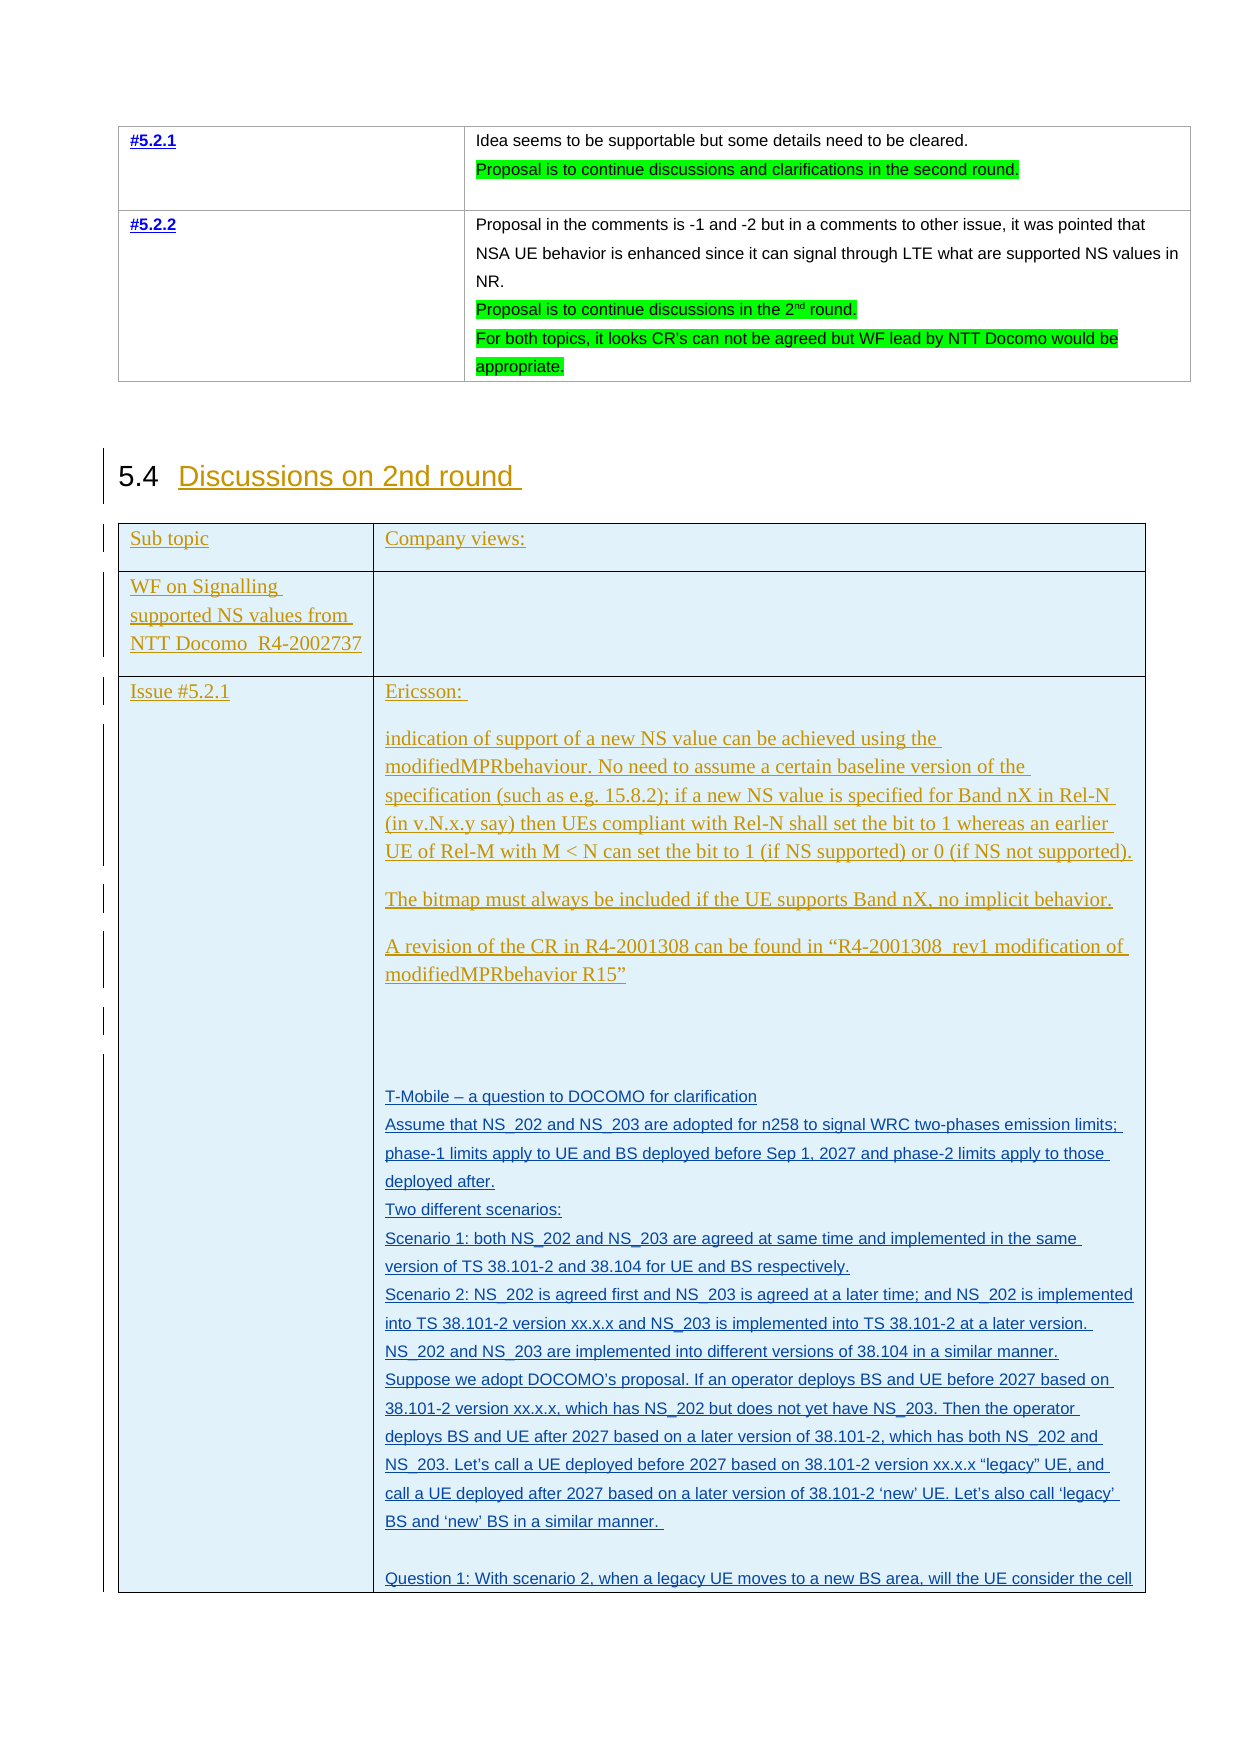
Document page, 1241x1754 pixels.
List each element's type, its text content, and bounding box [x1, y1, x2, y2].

table_cell Idea seems to be supportable but some details need to be cleared. Proposal is to continue discussions and clarifications in the second round. [465, 127, 1190, 209]
table_cell Proposal in the comments is -1 and -2 but in a comments to other issue, it was pointed that NSA UE behavior is enhanced since it can signal through LTE what are supported NS values in NR. Proposal is to continue discussions in the 2nd round. For both topics, it looks CR’s can not be agreed but WF lead by NTT Docomo would be appropriate. [465, 211, 1190, 381]
table_cell #5.2.1 [119, 127, 464, 209]
table_cell #5.2.2 [119, 211, 464, 381]
